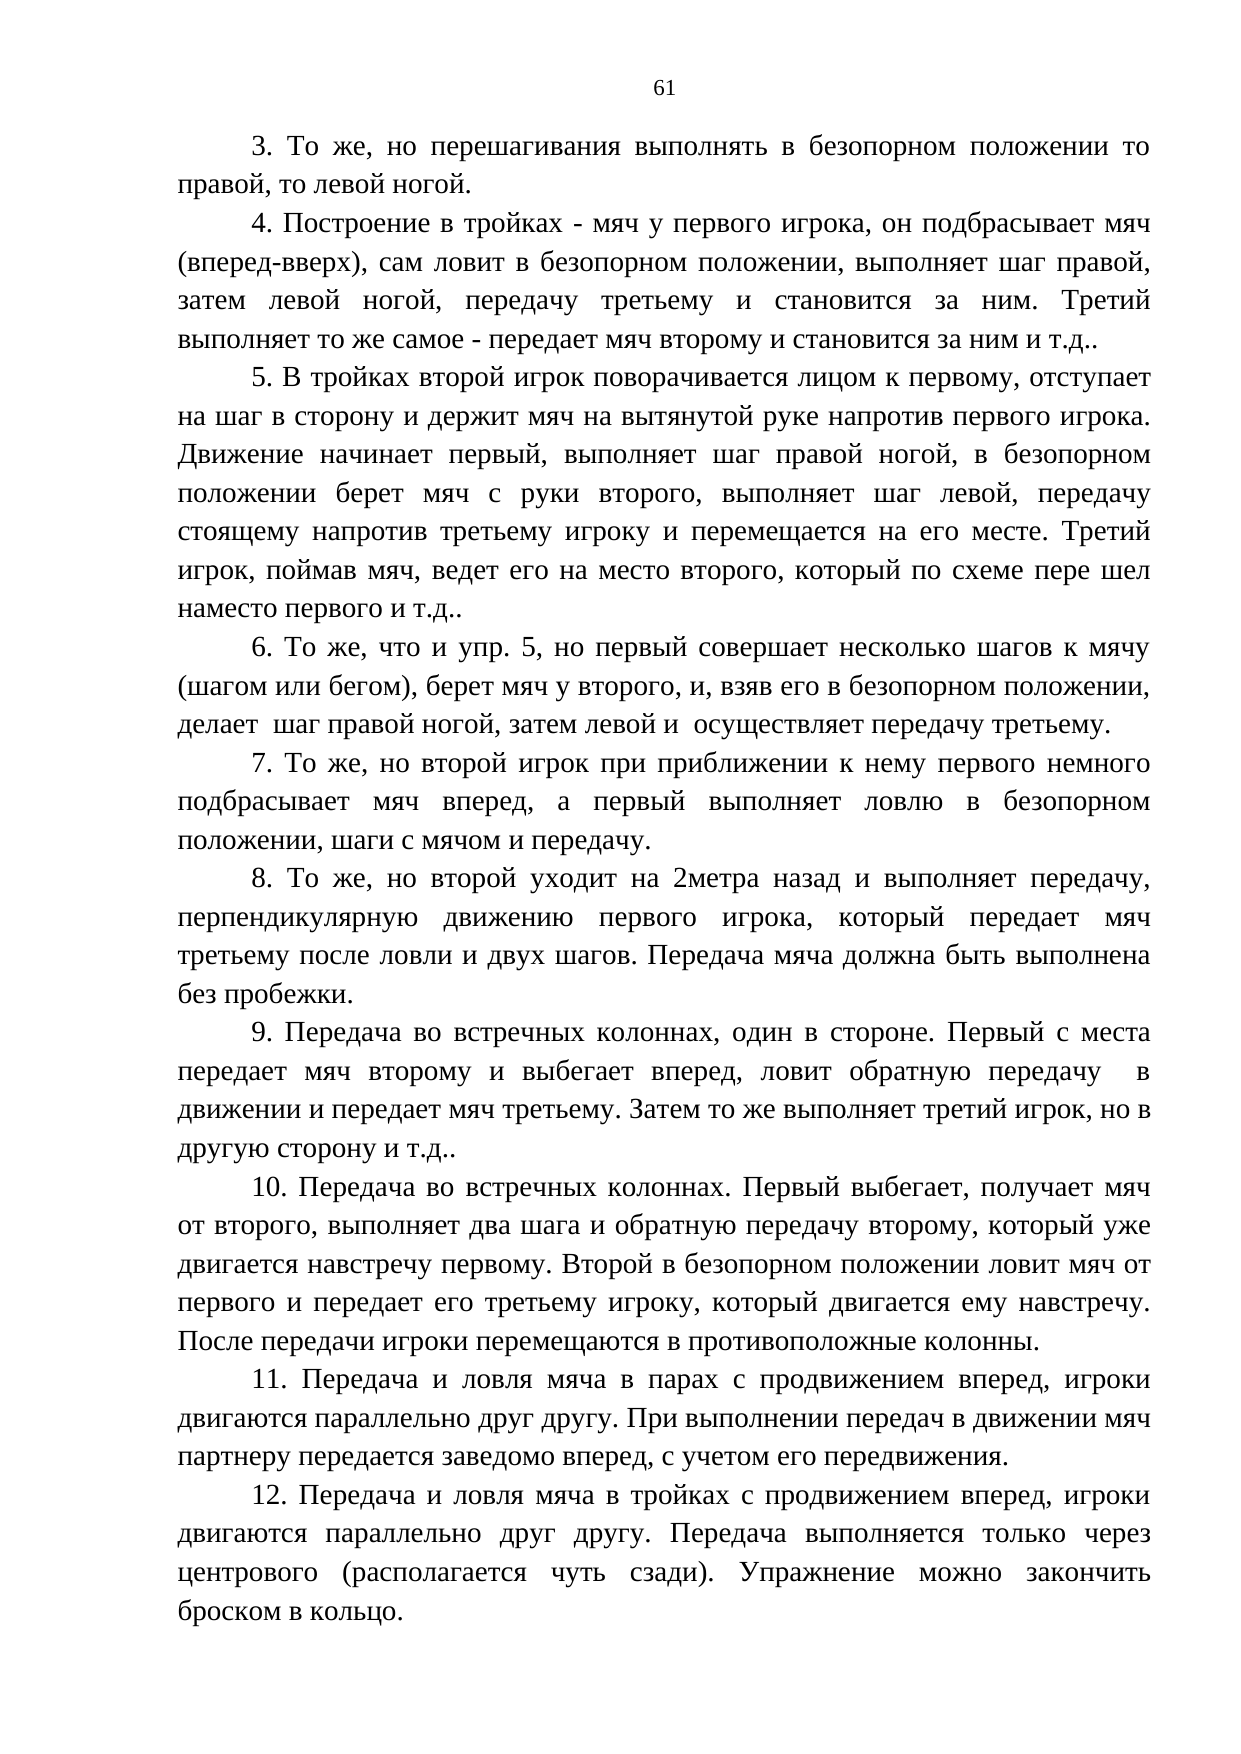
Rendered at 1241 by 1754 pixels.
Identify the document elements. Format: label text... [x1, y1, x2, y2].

text 11. Передача и ловля мяча в парах с продвижением вперед, игроки двигаются параллельно друг другу. При выполнении передач в движении мяч партнеру передается заведомо вперед, с учетом его передвижения. [177, 1361, 1152, 1472]
text 6. То же, что и упр. 5, но первый совершает несколько шагов к мячу (шагом или бегом), берет мяч у второго, и, взяв его в безопорном положении, делает шаг правой ногой, затем левой и осуществляет передачу третьему. [177, 629, 1152, 740]
text 9. Передача во встречных колоннах, один в стороне. Первый с места передает мяч второму и выбегает вперед, ловит обратную передачу в движении и передает мяч третьему. Затем то же выполняет третий игрок, но в другую сторону и т.д.. [177, 1014, 1152, 1164]
text 3. То же, но перешагивания выполнять в безопорном положении то правой, то левой ногой. [177, 128, 1152, 200]
text 4. Построение в тройках - мяч у первого игрока, он подбрасывает мяч (вперед-вверх), сам ловит в безопорном положении, выполняет шаг правой, затем левой ногой, передачу третьему и становится за ним. Третий выполняет то же самое - передает мяч второму и становится за ним и т.д.. [177, 205, 1152, 354]
text 12. Передача и ловля мяча в тройках с продвижением вперед, игроки двигаются параллельно друг другу. Передача выполняется только через центрового (располагается чуть сзади). Упражнение можно закончить броском в кольцо. [177, 1477, 1152, 1626]
text 7. То же, но второй игрок при приближении к нему первого немного подбрасывает мяч вперед, а первый выполняет ловлю в безопорном положении, шаги с мячом и передачу. [177, 745, 1152, 855]
text 8. То же, но второй уходит на 2метра назад и выполняет передачу, перпендикулярную движению первого игрока, который передает мяч третьему после ловли и двух шагов. Передача мяча должна быть выполнена без пробежки. [177, 860, 1152, 1009]
text 10. Передача во встречных колоннах. Первый выбегает, получает мяч от второго, выполняет два шага и обратную передачу второму, который уже двигается навстречу первому. Второй в безопорном положении ловит мяч от первого и передает его третьему игроку, который двигается ему навстречу. После передачи игроки перемещаются в противоположные колонны. [177, 1169, 1152, 1356]
text 5. В тройках второй игрок поворачивается лицом к первому, отступает на шаг в сторону и держит мяч на вытянутой руке напротив первого игрока. Движение начинает первый, выполняет шаг правой ногой, в безопорном положении берет мяч с руки второго, выполняет шаг левой, передачу стоящему напротив третьему игроку и перемещается на его месте. Третий игрок, поймав мяч, ведет его на место второго, который по схеме пере шел наместо первого и т.д.. [177, 359, 1152, 624]
